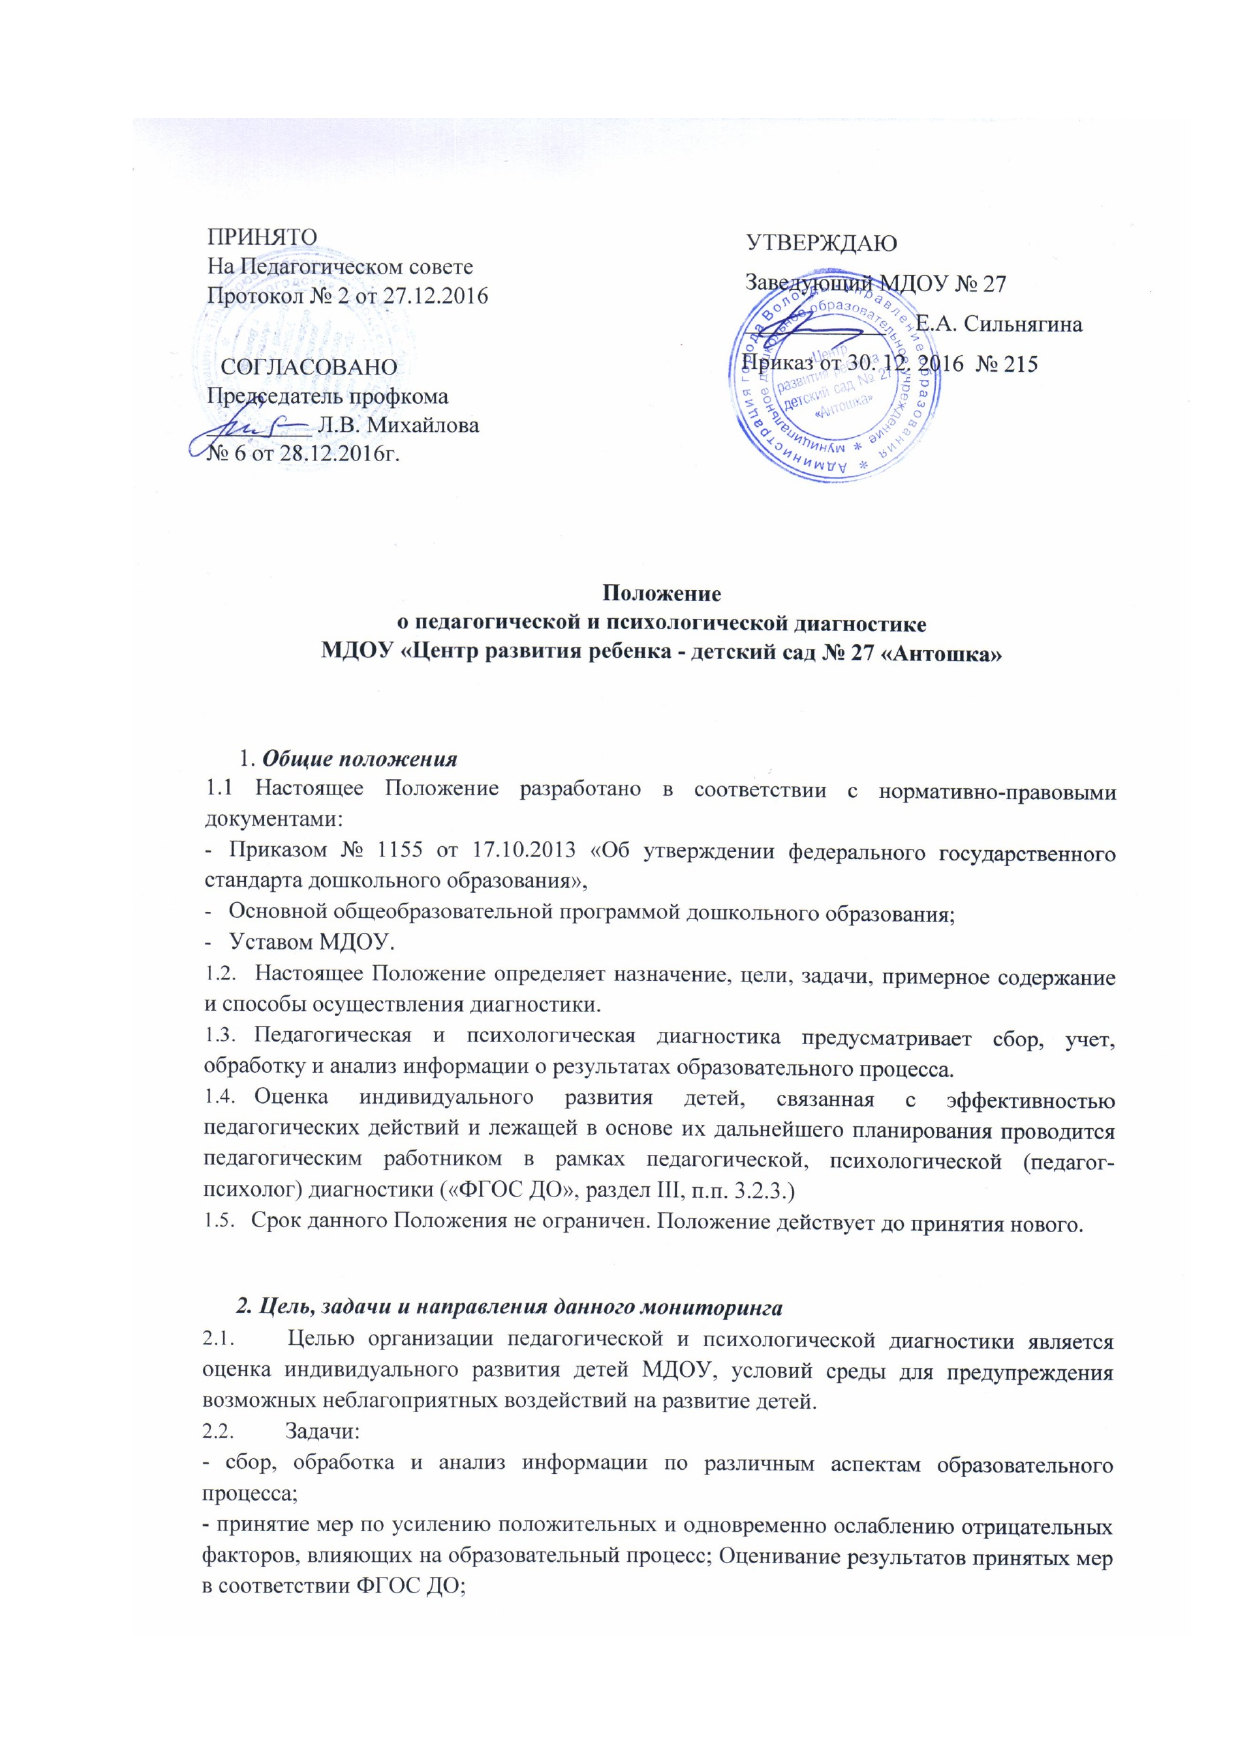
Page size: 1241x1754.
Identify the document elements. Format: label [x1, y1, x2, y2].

picture [132, 118, 1191, 1636]
